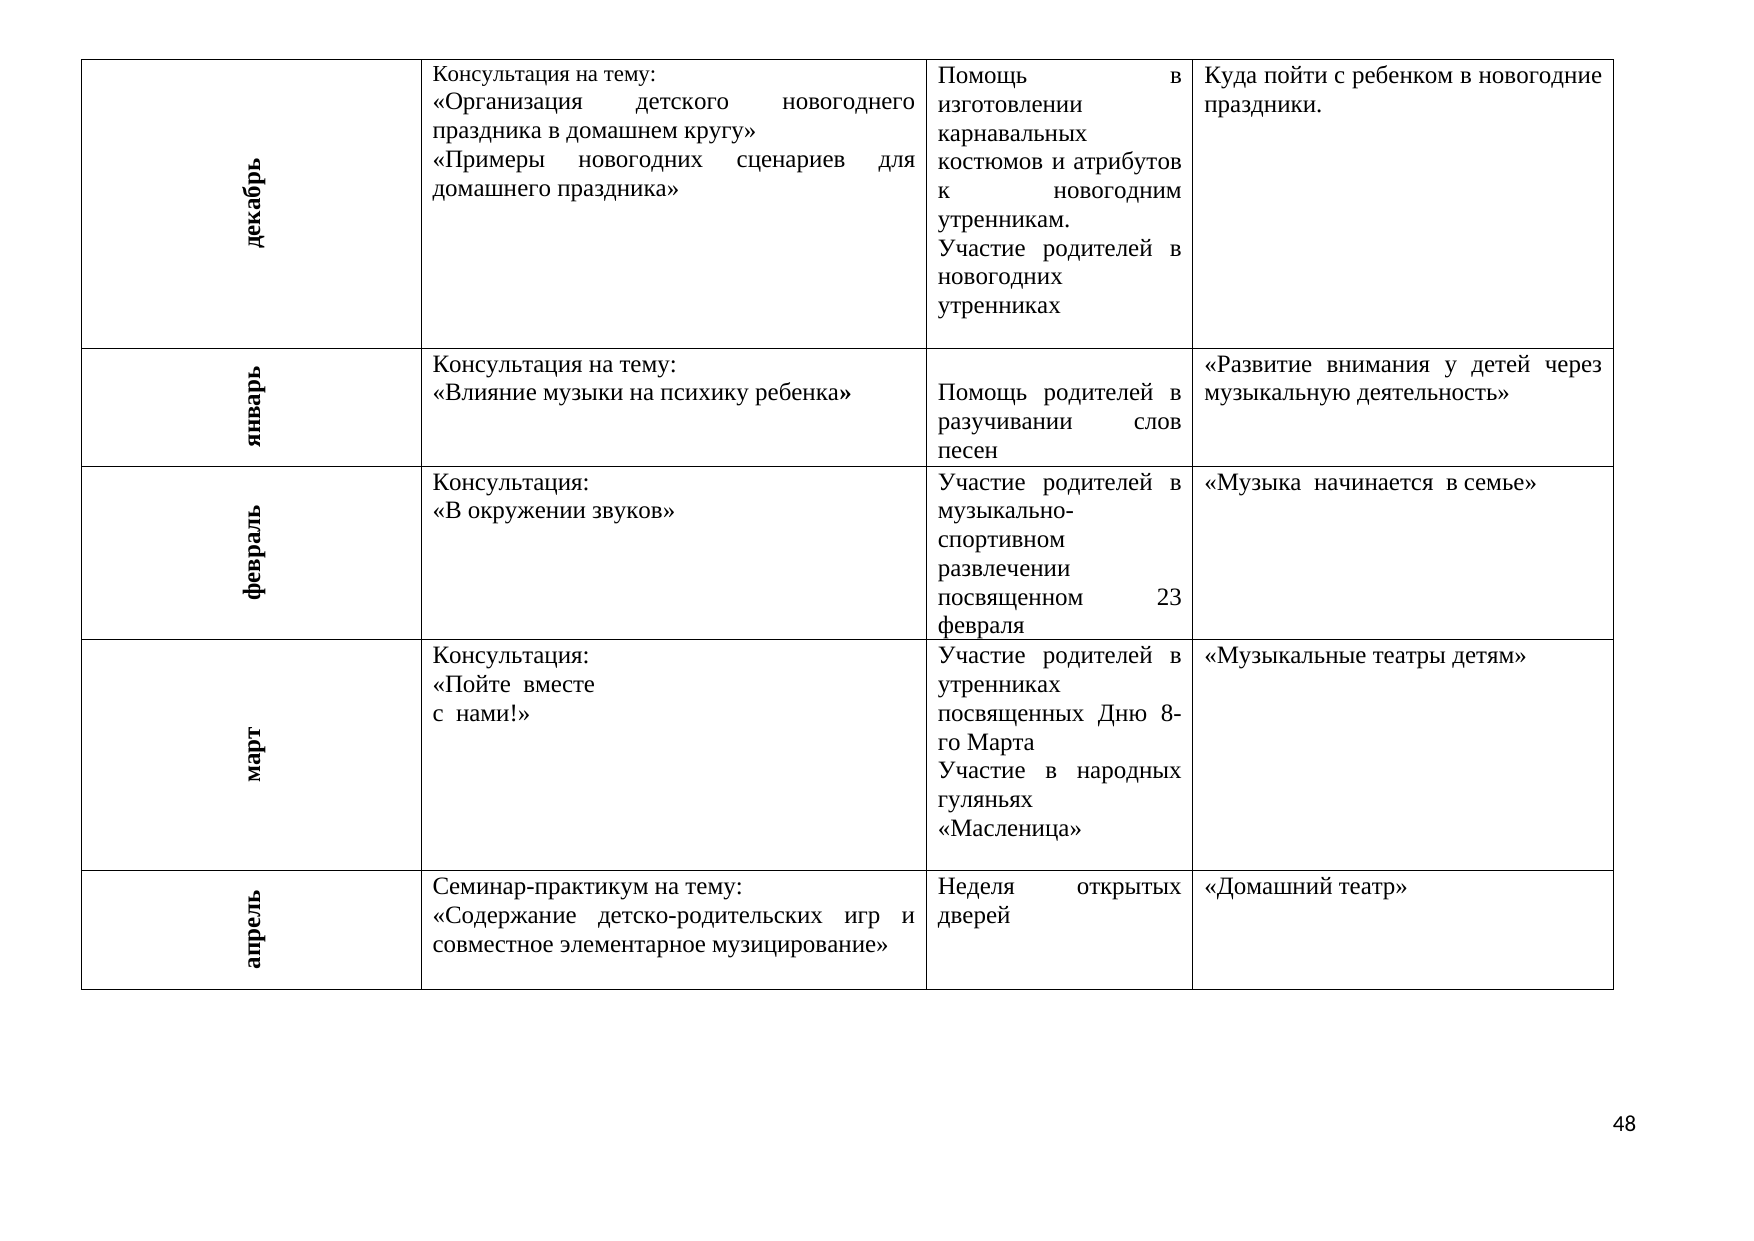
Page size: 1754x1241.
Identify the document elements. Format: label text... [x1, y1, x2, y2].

table_cell декабрь [82, 60, 421, 348]
table_cell февраль [82, 467, 421, 639]
table_cell Неделя открытых дверей [927, 871, 1192, 988]
table_cell январь [82, 349, 421, 466]
table_cell «Музыка начинается в семье» [1193, 467, 1613, 639]
table_cell Семинар-практикум на тему: «Содержание детско-родительских игр и совместное элементарное музицирование» [422, 871, 926, 988]
table_cell Помощь родителей в разучивании слов песен [927, 349, 1192, 466]
table_cell апрель [82, 871, 421, 988]
table_cell «Музыкальные театры детям» [1193, 640, 1613, 870]
table_cell Консультация: «В окружении звуков» [422, 467, 926, 639]
table_cell Участие родителей в музыкально- спортивном развлечении посвященном 23 февраля [927, 467, 1192, 639]
table_cell Консультация: «Пойте вместе с нами!» [422, 640, 926, 870]
table_cell Помощь в изготовлении карнавальных костюмов и атрибутов к новогодним утренникам. Участие родителей в новогодних утренниках [927, 60, 1192, 348]
table_cell Куда пойти с ребенком в новогодние праздники. [1193, 60, 1613, 348]
table_cell март [82, 640, 421, 870]
table_cell Консультация на тему: «Организация детского новогоднего праздника в домашнем кругу» «Примеры новогодних сценариев для домашнего праздника» [422, 60, 926, 348]
table_cell «Развитие внимания у детей через музыкальную деятельность» [1193, 349, 1613, 466]
table_cell Участие родителей в утренниках посвященных Дню 8-го Марта Участие в народных гуляньях «Масленица» [927, 640, 1192, 870]
table_cell «Домашний театр» [1193, 871, 1613, 988]
table_cell Консультация на тему: «Влияние музыки на психику ребенка» [422, 349, 926, 466]
